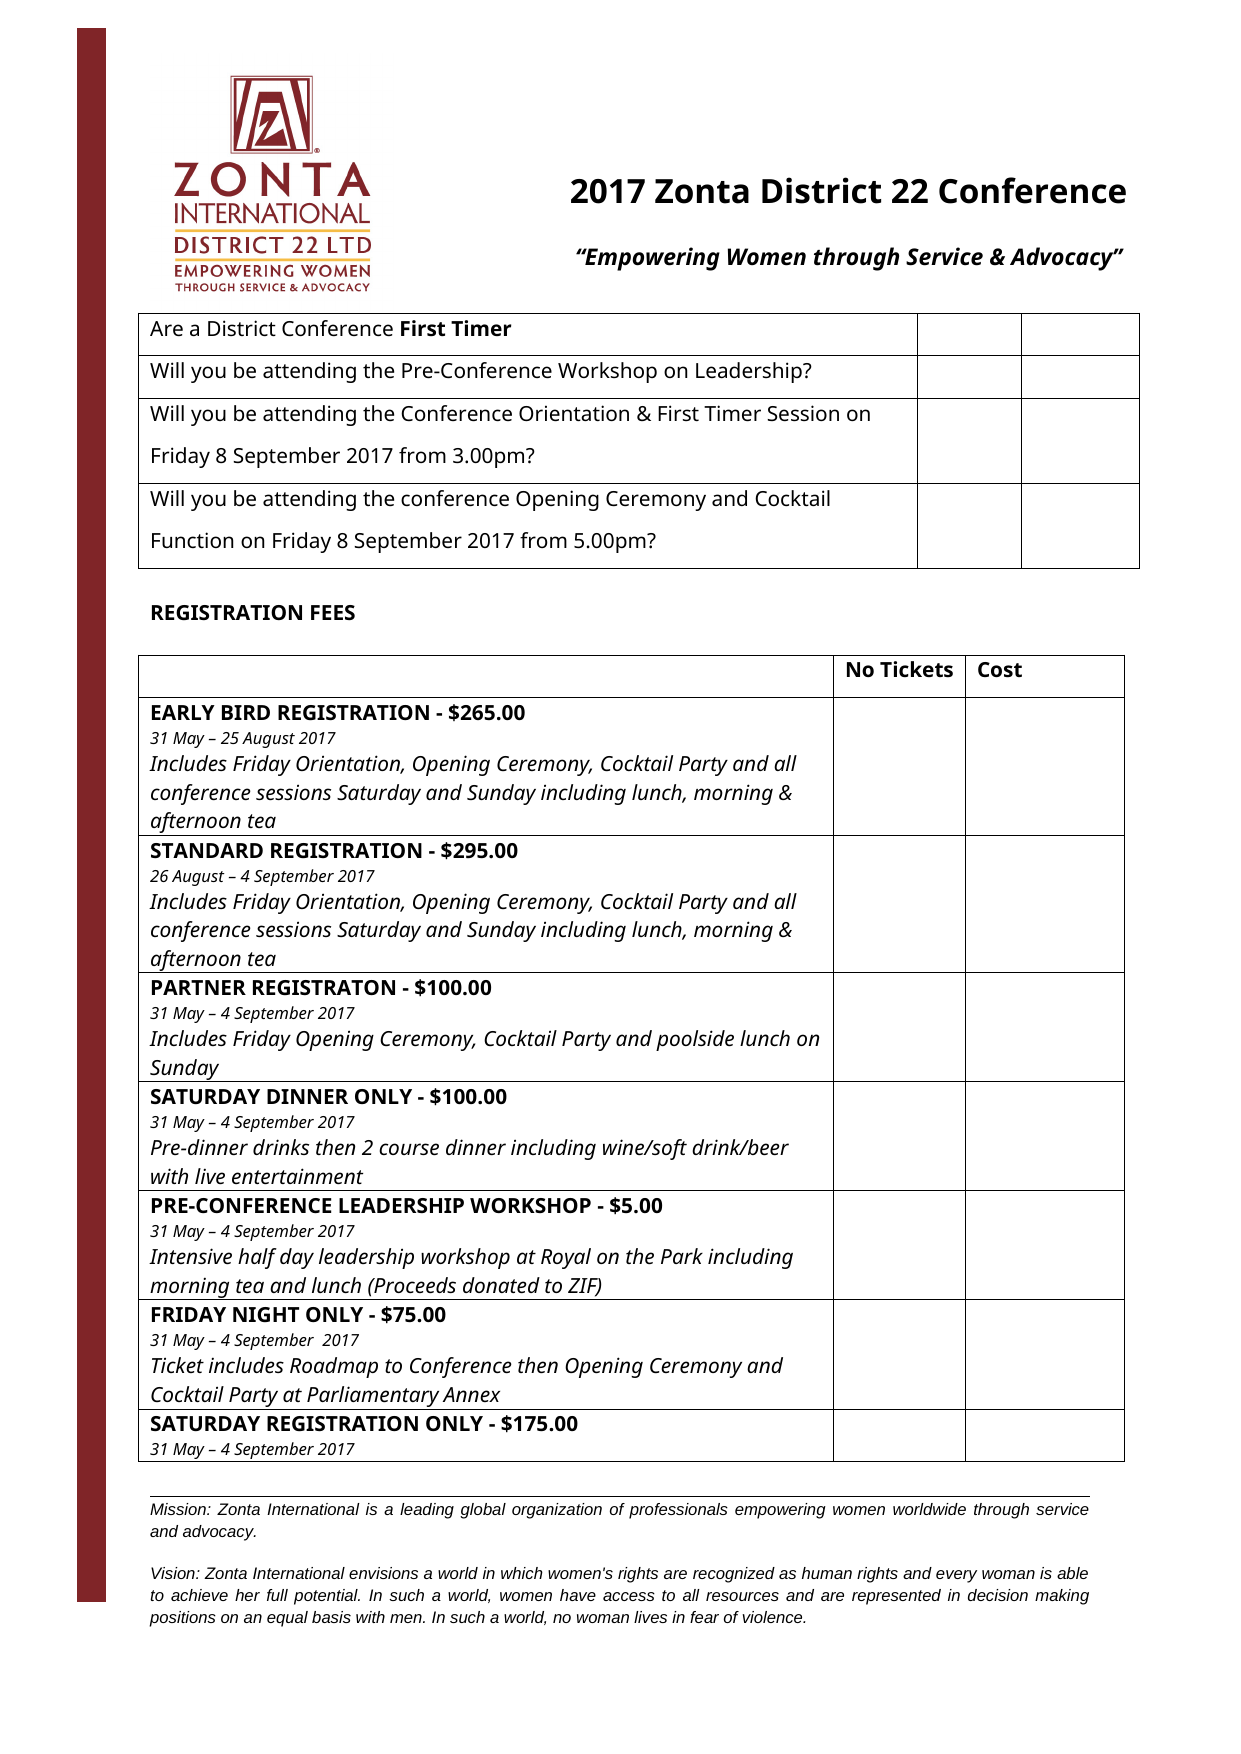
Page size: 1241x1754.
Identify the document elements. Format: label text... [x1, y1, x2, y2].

table_header Cost [966, 656, 1124, 697]
table_cell [834, 973, 965, 1081]
table_cell [966, 836, 1124, 972]
table_cell PARTNER REGISTRATON - $100.00 31 May – 4 September 2017 Includes Friday Opening Ceremony, Cocktail Party and poolside lunch on Sunday [139, 973, 833, 1081]
table_cell [918, 399, 1021, 483]
table_cell [918, 314, 1021, 355]
table_cell [1022, 356, 1139, 398]
table_cell [966, 1191, 1124, 1299]
table_cell [918, 356, 1021, 398]
table_cell [966, 1410, 1124, 1461]
text REGISTRATION FEES [150, 598, 1090, 626]
table_cell [1022, 314, 1139, 355]
table_cell [1022, 399, 1139, 483]
picture [150, 53, 394, 313]
table_cell SATURDAY REGISTRATION ONLY - $175.00 31 May – 4 September 2017 All day conference sessions Saturday including lunch, morning & afternoon tea [139, 1410, 833, 1461]
table_cell [834, 1082, 965, 1190]
table_cell [834, 1410, 965, 1461]
table_cell Will you be attending the Pre-Conference Workshop on Leadership? [139, 356, 917, 398]
table_cell [834, 836, 965, 972]
table_header No Tickets [834, 656, 965, 697]
table_cell Are a District Conference First Timer [139, 314, 917, 355]
table_cell Will you be attending the conference Opening Ceremony and Cocktail Function on Friday 8 September 2017 from 5.00pm? [139, 484, 917, 568]
table_cell SATURDAY DINNER ONLY - $100.00 31 May – 4 September 2017 Pre-dinner drinks then 2 course dinner including wine/soft drink/beer with live entertainment [139, 1082, 833, 1190]
table_cell [966, 698, 1124, 835]
table_cell [966, 973, 1124, 1081]
table_cell FRIDAY NIGHT ONLY - $75.00 31 May – 4 September 2017 Ticket includes Roadmap to Conference then Opening Ceremony and Cocktail Party at Parliamentary Annex [139, 1300, 833, 1408]
table_cell [834, 1191, 965, 1299]
table_cell [966, 1300, 1124, 1408]
table_cell [1022, 484, 1139, 568]
table_cell Will you be attending the Conference Orientation & First Timer Session on Friday 8 September 2017 from 3.00pm? [139, 399, 917, 483]
table_cell EARLY BIRD REGISTRATION - $265.00 31 May – 25 August 2017 Includes Friday Orientation, Opening Ceremony, Cocktail Party and all conference sessions Saturday and Sunday including lunch, morning & afternoon tea [139, 698, 833, 835]
table_cell STANDARD REGISTRATION - $295.00 26 August – 4 September 2017 Includes Friday Orientation, Opening Ceremony, Cocktail Party and all conference sessions Saturday and Sunday including lunch, morning & afternoon tea [139, 836, 833, 972]
table_cell [834, 698, 965, 835]
table_cell PRE-CONFERENCE LEADERSHIP WORKSHOP - $5.00 31 May – 4 September 2017 Intensive half day leadership workshop at Royal on the Park including morning tea and lunch (Proceeds donated to ZIF) [139, 1191, 833, 1299]
table_cell [966, 1082, 1124, 1190]
table_cell [834, 1300, 965, 1408]
table_cell [918, 484, 1021, 568]
table_header [139, 656, 833, 697]
